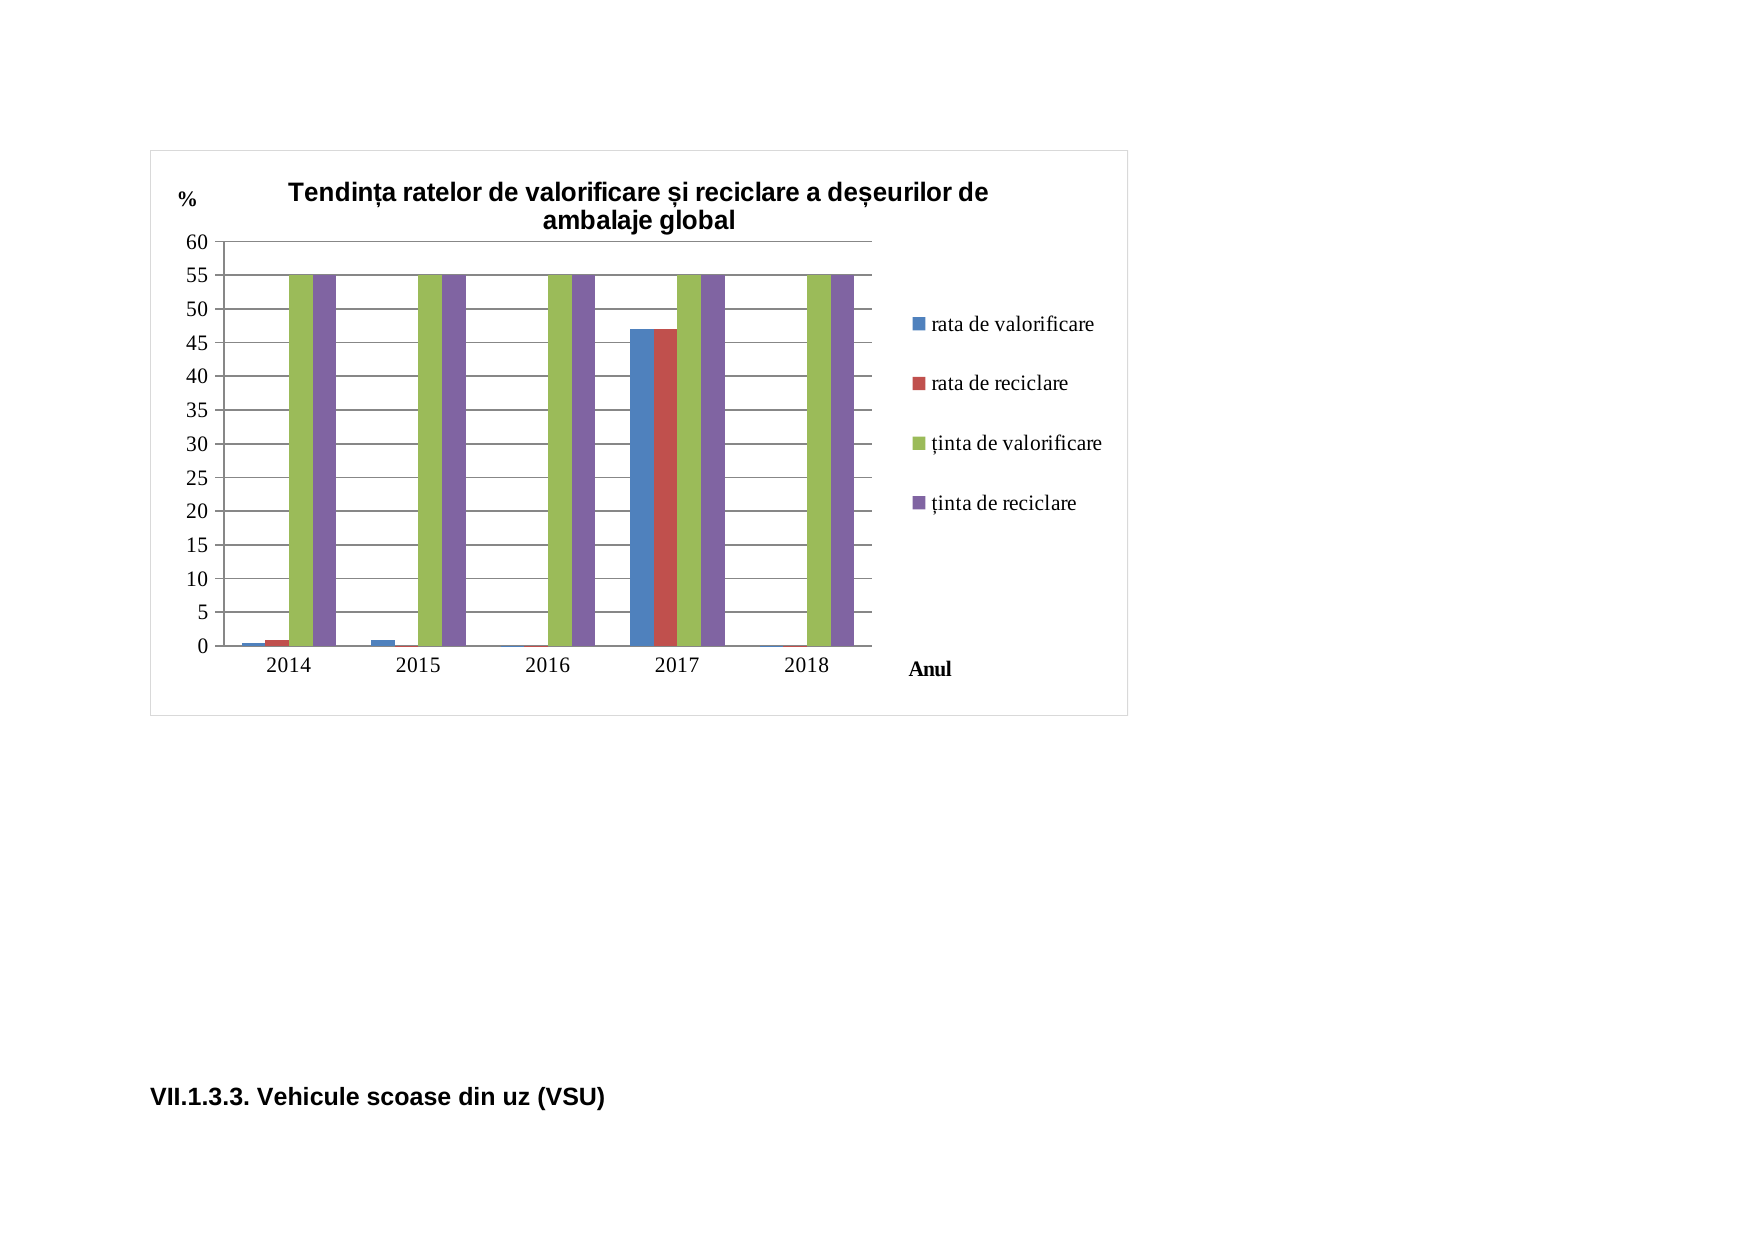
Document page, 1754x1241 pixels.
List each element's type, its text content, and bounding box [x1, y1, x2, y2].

text VII.1.3.3. Vehicule scoase din uz (VSU) [150, 1082, 1604, 1111]
